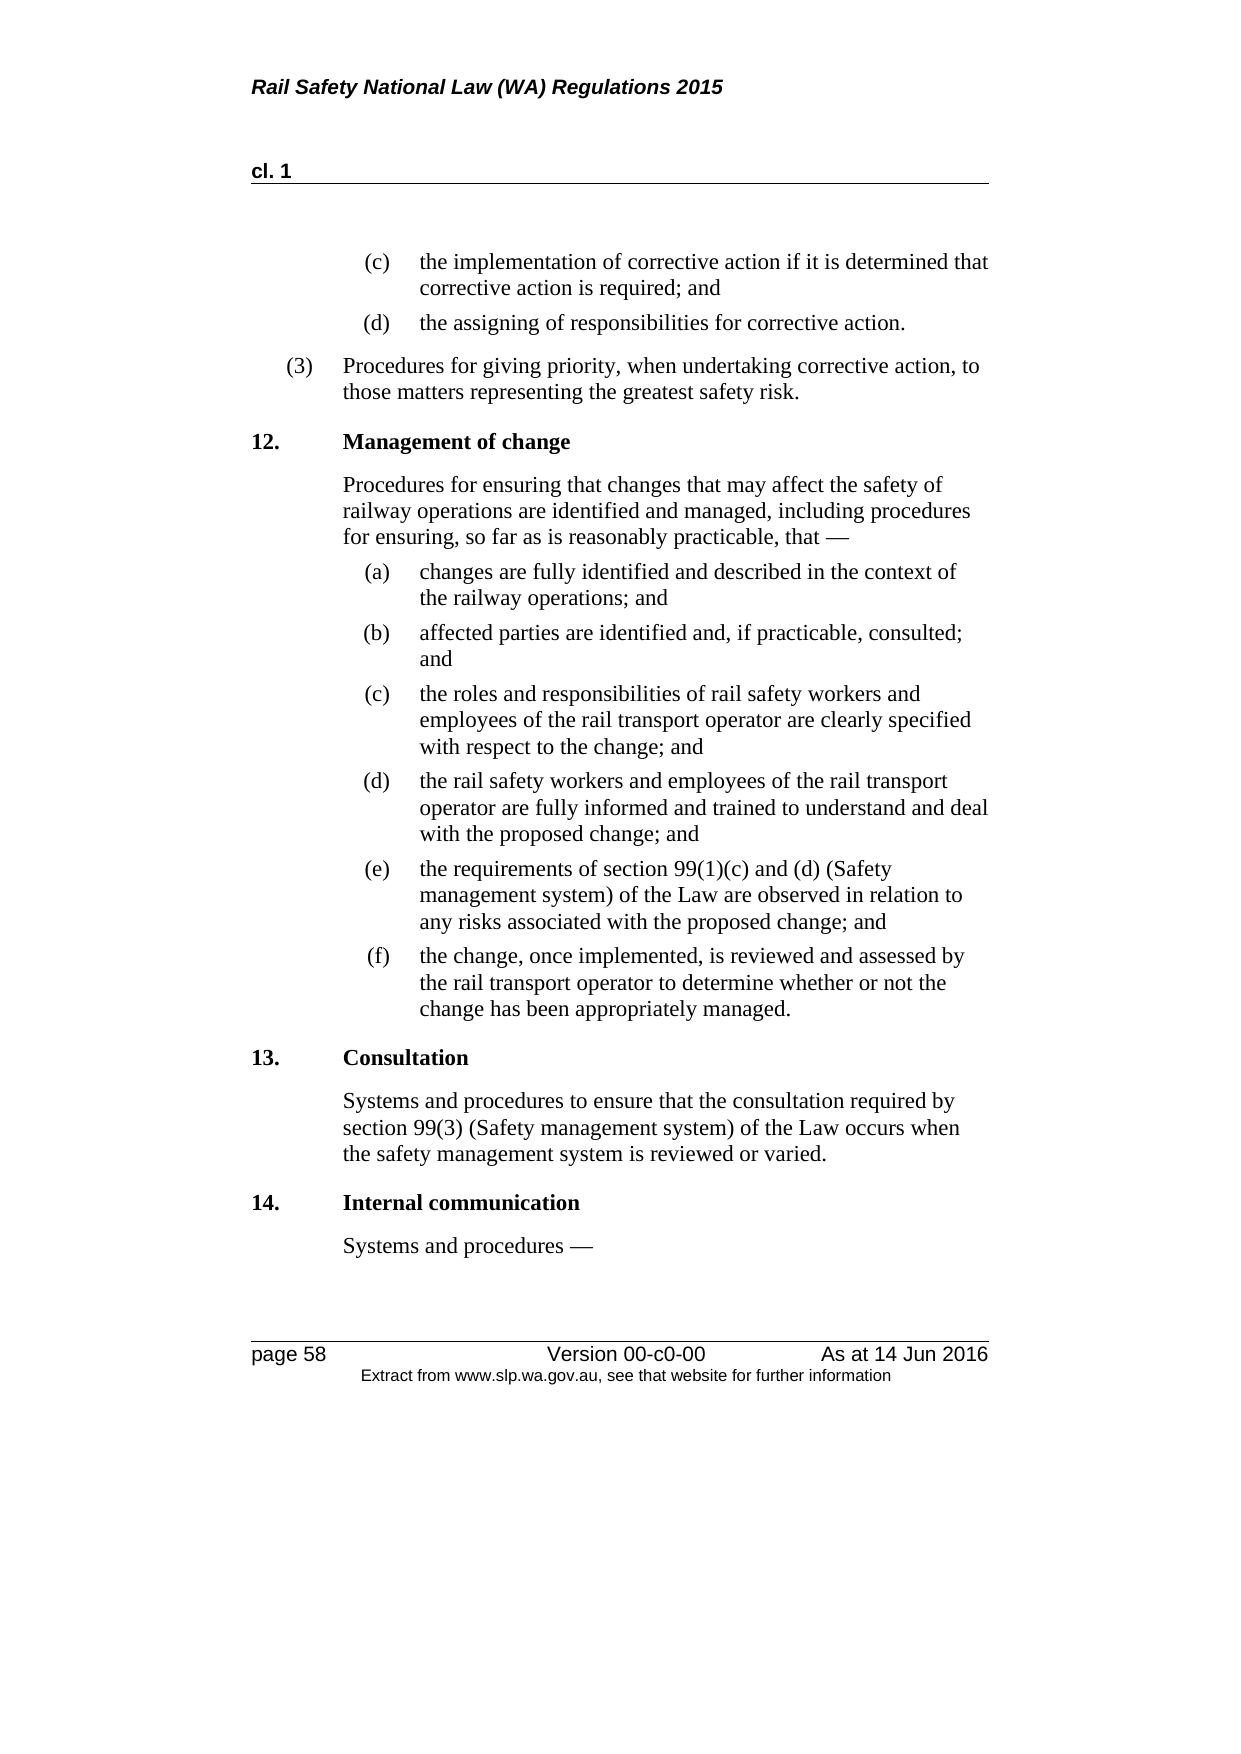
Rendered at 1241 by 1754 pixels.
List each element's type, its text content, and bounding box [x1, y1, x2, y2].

text Systems and procedures — [251, 1232, 989, 1259]
text (d) the rail safety workers and employees of the rail transport operator are fully informed and trained to understand and deal with the proposed change; and [251, 768, 989, 847]
text (3) Procedures for giving priority, when undertaking corrective action, to those matters representing the greatest safety risk. [251, 352, 989, 405]
text (a) changes are fully identified and described in the context of the railway operations; and [251, 558, 989, 611]
text Procedures for ensuring that changes that may affect the safety of railway operations are identified and managed, including procedures for ensuring, so far as is reasonably practicable, that — [251, 471, 989, 550]
subtitle 12. Management of change [251, 428, 989, 454]
subtitle 14. Internal communication [251, 1189, 989, 1216]
subtitle 13. Consultation [251, 1044, 989, 1071]
text Systems and procedures to ensure that the consultation required by section 99(3) (Safety management system) of the Law occurs when the safety management system is reviewed or varied. [251, 1087, 989, 1166]
text (c) the implementation of corrective action if it is determined that corrective action is required; and [251, 248, 989, 301]
text (e) the requirements of section 99(1)(c) and (d) (Safety management system) of the Law are observed in relation to any risks associated with the proposed change; and [251, 855, 989, 934]
text (c) the roles and responsibilities of rail safety workers and employees of the rail transport operator are clearly specified with respect to the change; and [251, 680, 989, 759]
text (d) the assigning of responsibilities for corrective action. [251, 309, 989, 335]
text (b) affected parties are identified and, if practicable, consulted; and [251, 619, 989, 672]
text (f) the change, once implemented, is reviewed and assessed by the rail transport operator to determine whether or not the change has been appropriately managed. [251, 942, 989, 1021]
